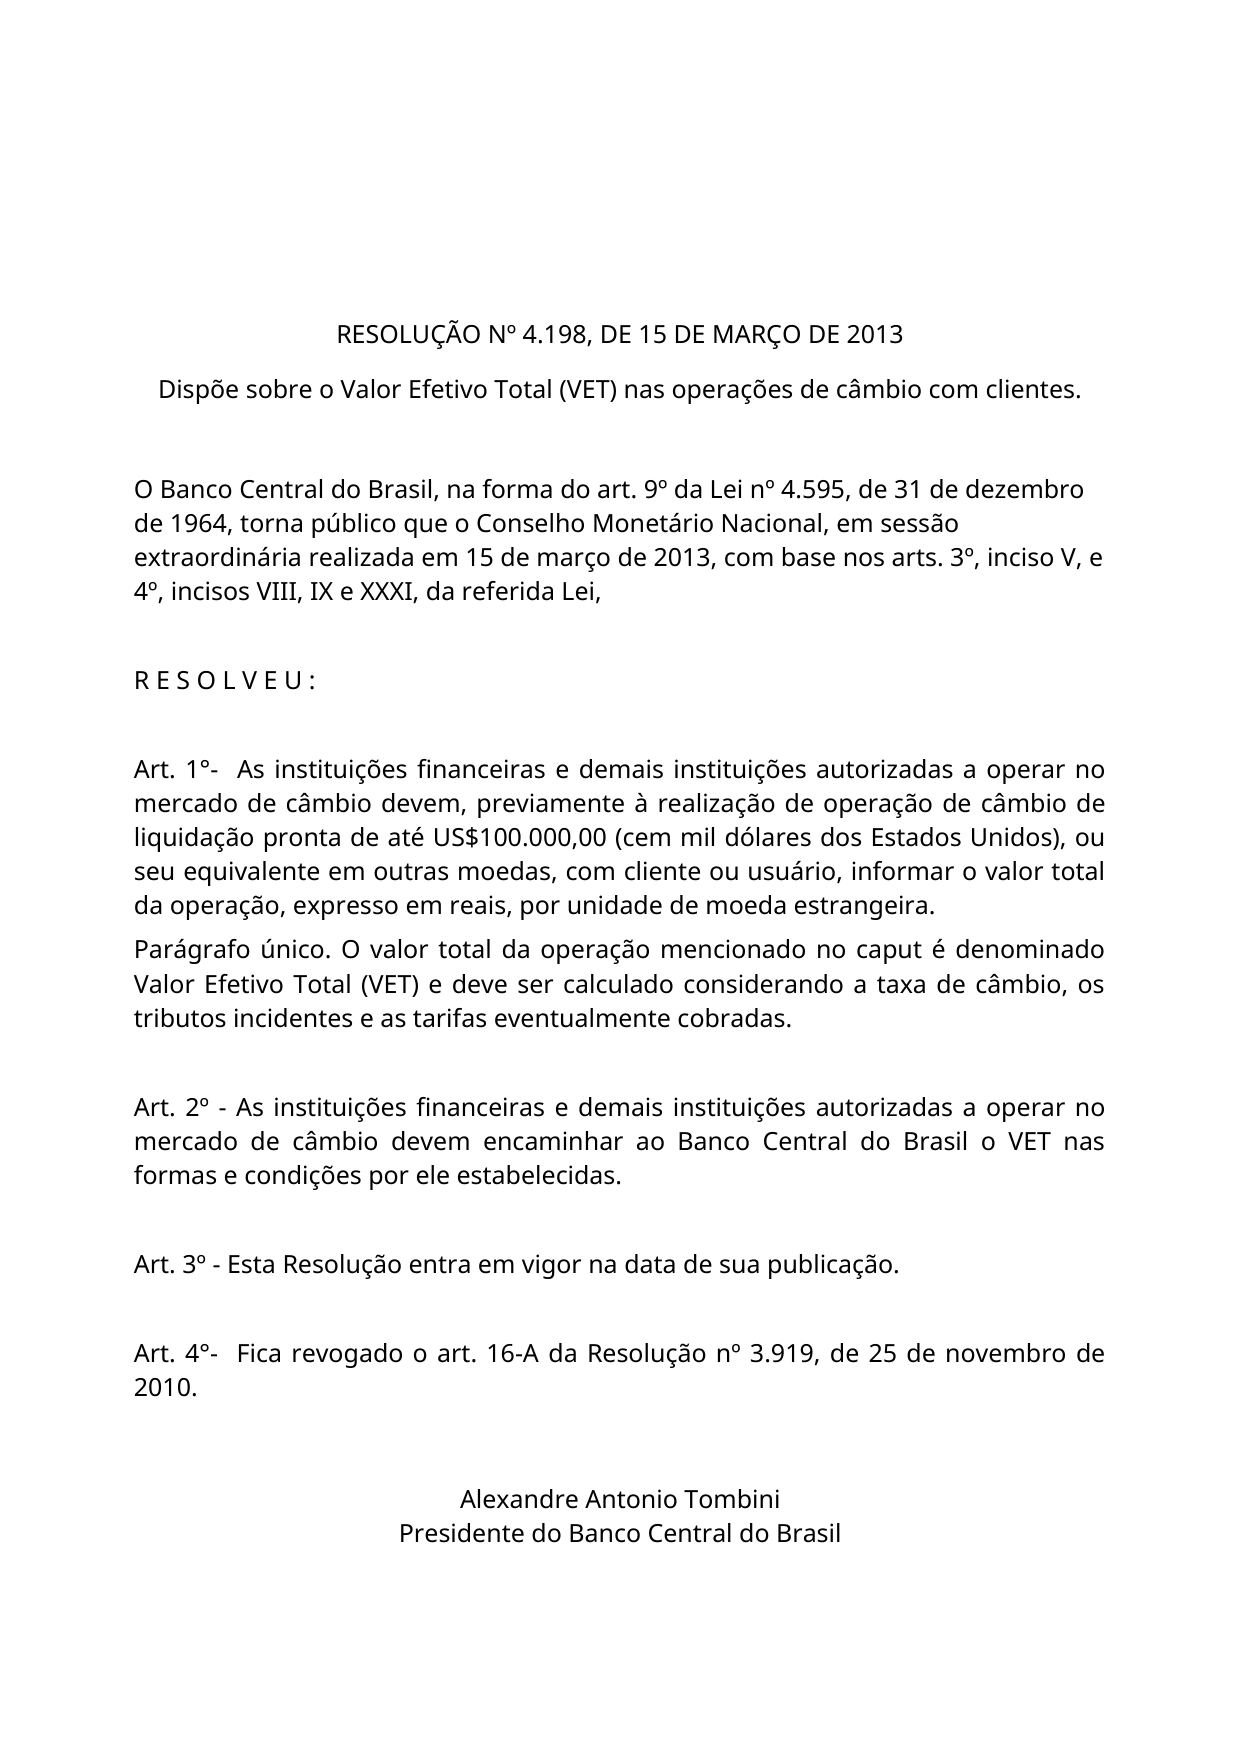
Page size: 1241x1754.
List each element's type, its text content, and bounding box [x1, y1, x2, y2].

table_cell O Banco Central do Brasil, na forma do art. 9º da Lei nº 4.595, de 31 de dezembro de 1964, torna público que o Conselho Monetário Nacional, em sessão extraordinária realizada em 15 de março de 2013, com base nos arts. 3º, inciso V, e 4º, incisos VIII, IX e XXXI, da referida Lei, R E S O L V E U : Art. 1°- As instituições financeiras e demais instituições autorizadas a operar no mercado de câmbio devem, previamente à realização de operação de câmbio de liquidação pronta de até US$100.000,00 (cem mil dólares dos Estados Unidos), ou seu equivalente em outras moedas, com cliente ou usuário, informar o valor total da operação, expresso em reais, por unidade de moeda estrangeira. Parágrafo único. O valor total da operação mencionado no caput é denominado Valor Efetivo Total (VET) e deve ser calculado considerando a taxa de câmbio, os tributos incidentes e as tarifas eventualmente cobradas. Art. 2º - As instituições financeiras e demais instituições autorizadas a operar no mercado de câmbio devem encaminhar ao Banco Central do Brasil o VET nas formas e condições por ele estabelecidas. Art. 3º - Esta Resolução entra em vigor na data de sua publicação. Art. 4°- Fica revogado o art. 16-A da Resolução nº 3.919, de 25 de novembro de 2010. Alexandre Antonio Tombini Presidente do Banco Central do Brasil [133, 416, 1108, 1561]
table_cell Dispõe sobre o Valor Efetivo Total (VET) nas operações de câmbio com clientes. [133, 362, 1108, 416]
table_header RESOLUÇÃO Nº 4.198, DE 15 DE MARÇO DE 2013 [133, 307, 1108, 362]
